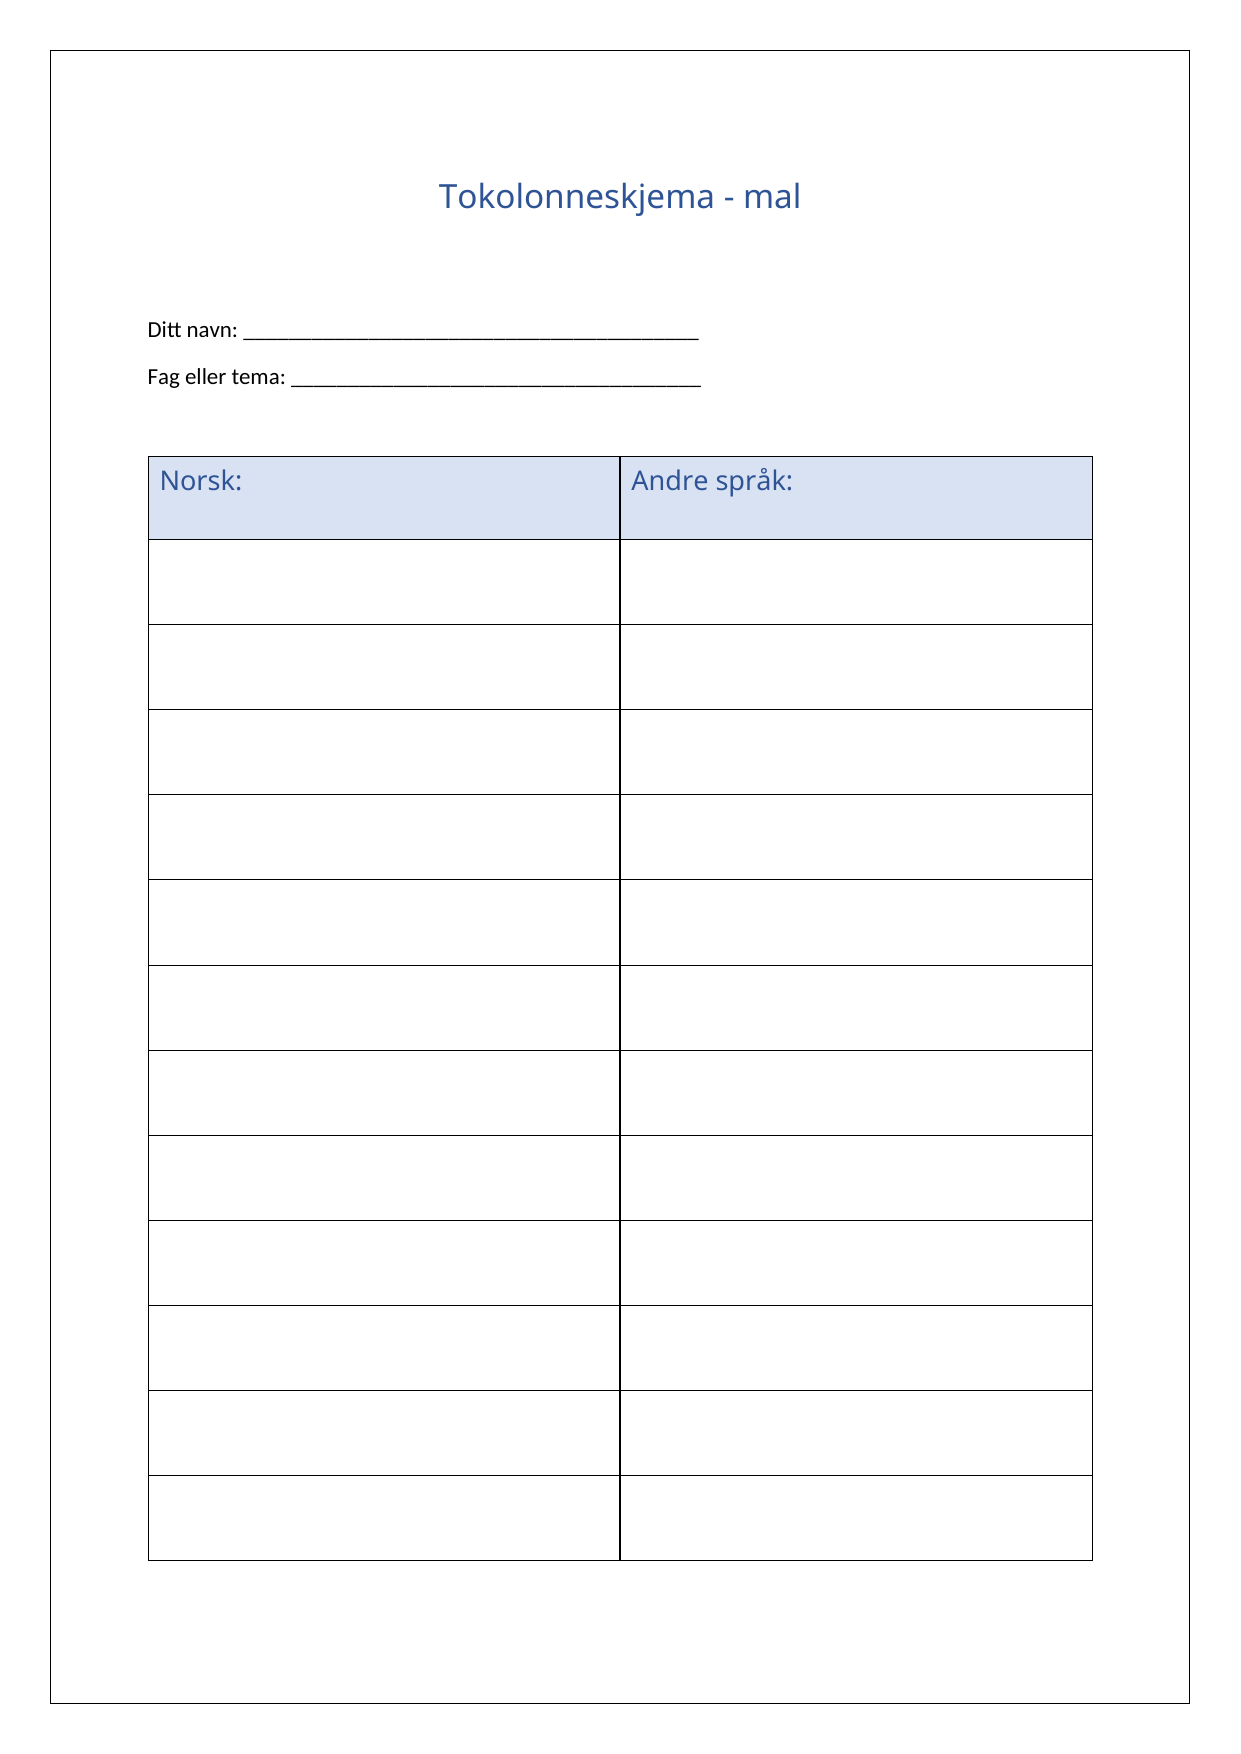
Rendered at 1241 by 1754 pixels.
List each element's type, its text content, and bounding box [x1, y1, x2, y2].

table_cell [149, 1221, 619, 1305]
table_cell [621, 540, 1092, 624]
subtitle Tokolonneskjema - mal [147, 172, 1093, 218]
table_cell [621, 966, 1092, 1049]
table_cell [149, 795, 619, 879]
table_cell [149, 1306, 619, 1390]
table_cell [149, 1391, 619, 1475]
text Fag eller tema: ____________________________________ [147, 362, 1093, 390]
table_cell [149, 966, 619, 1049]
table_cell [621, 1306, 1092, 1390]
table_cell [149, 625, 619, 709]
table_cell [621, 880, 1092, 964]
table_cell [621, 795, 1092, 879]
table_cell [621, 710, 1092, 794]
table_cell [149, 1476, 619, 1560]
table_cell [621, 1476, 1092, 1560]
table_cell [149, 540, 619, 624]
table_cell [149, 710, 619, 794]
table_cell [621, 1136, 1092, 1220]
table_cell [149, 1051, 619, 1135]
table_header Norsk: [149, 457, 619, 539]
table_header Andre språk: [621, 457, 1092, 539]
table_cell [621, 1221, 1092, 1305]
text Ditt navn: ________________________________________ [147, 315, 1093, 343]
table_cell [621, 1051, 1092, 1135]
table_cell [149, 880, 619, 964]
table_cell [621, 1391, 1092, 1475]
table_cell [149, 1136, 619, 1220]
table_cell [621, 625, 1092, 709]
